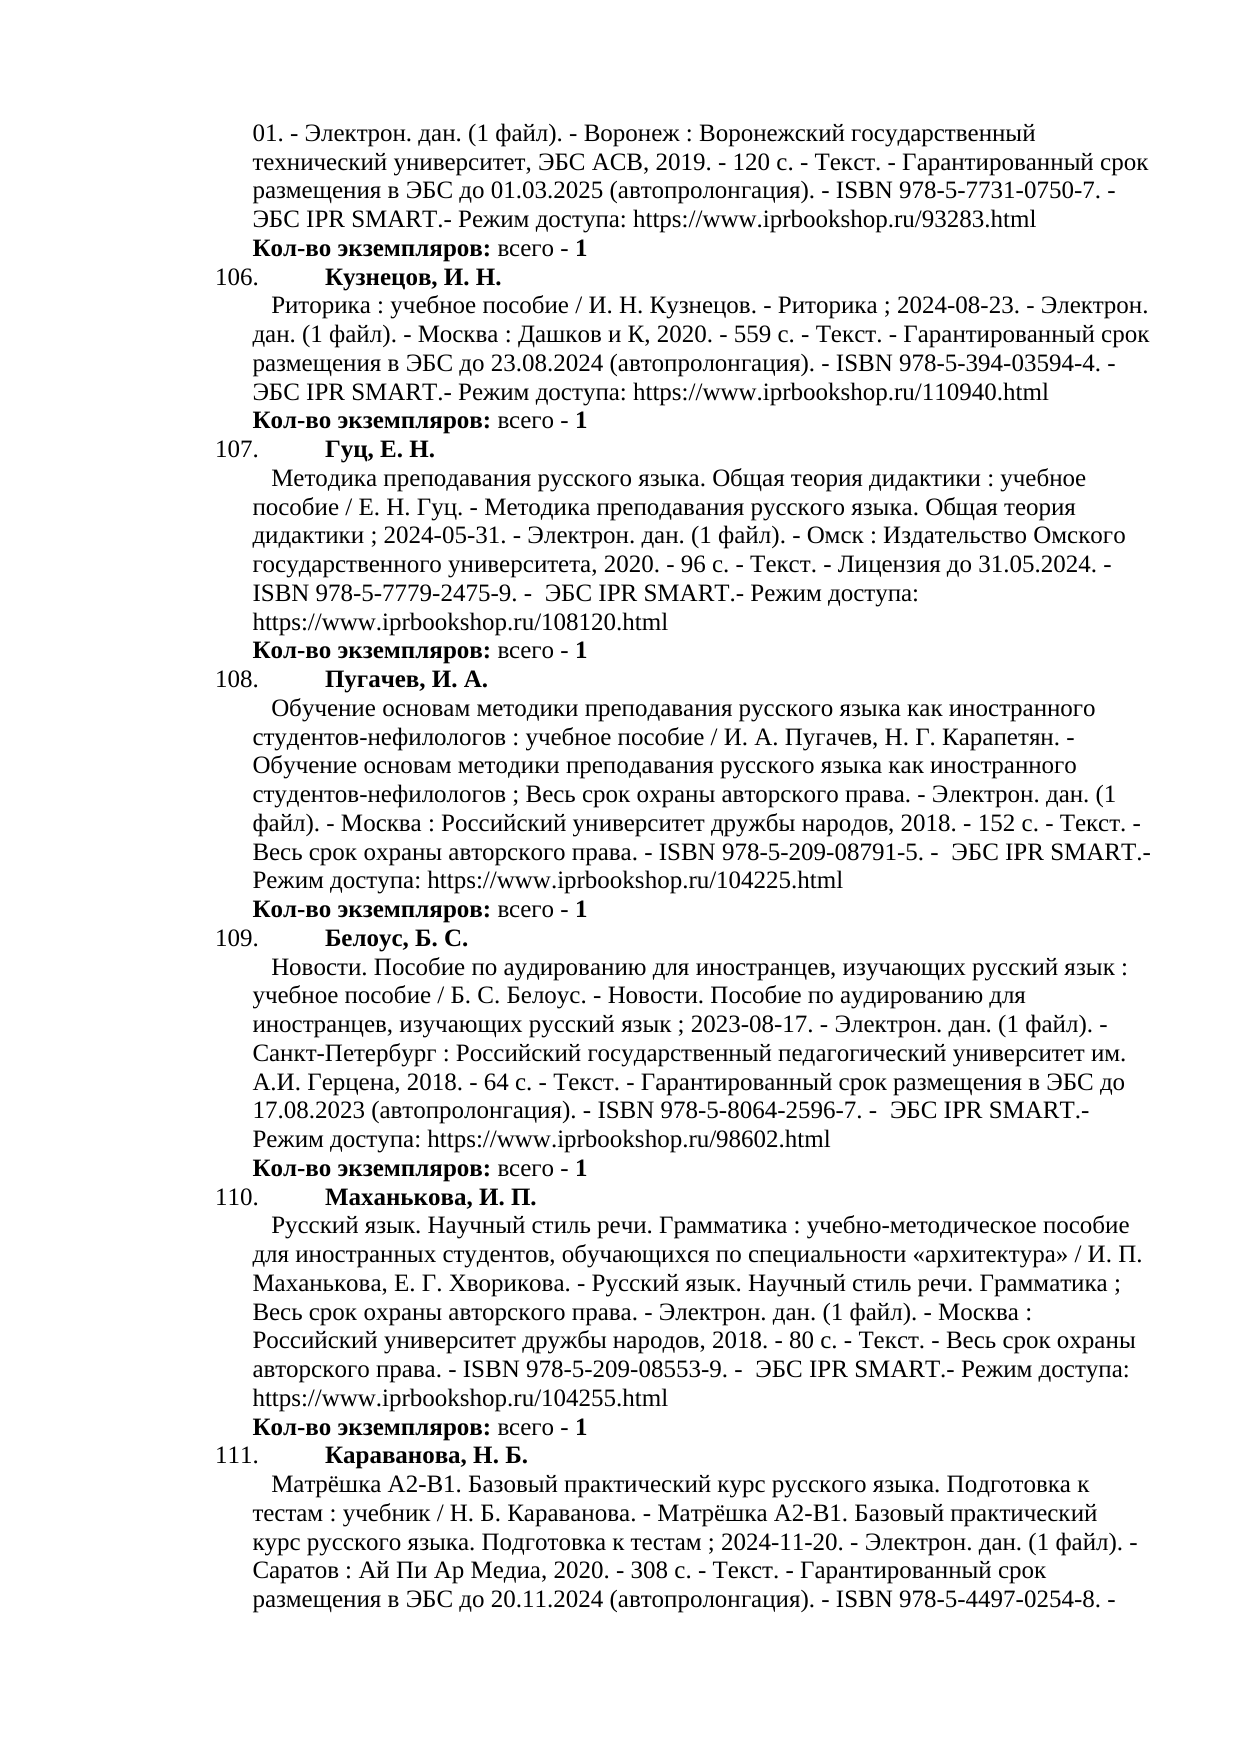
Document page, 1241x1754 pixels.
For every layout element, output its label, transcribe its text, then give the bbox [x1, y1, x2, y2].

list Белоус, Б. С. Новости. Пособие по аудированию для иностранцев, изучающих русский язык : учебное пособие / Б. С. Белоус. - Новости. Пособие по аудированию для иностранцев, изучающих русский язык ; 2023-08-17. - Электрон. дан. (1 файл). - Санкт-Петербург : Российский государственный педагогический университет им. А.И. Герцена, 2018. - 64 с. - Текст. - Гарантированный срок размещения в ЭБС до 17.08.2023 (автопролонгация). - ISBN 978-5-8064-2596-7. - ЭБС IPR SMART.- Режим доступа: https://www.iprbookshop.ru/98602.html Кол-во экземпляров: всего - 1 [215, 923, 1152, 1182]
list Маханькова, И. П. Русский язык. Научный стиль речи. Грамматика : учебно-методическое пособие для иностранных студентов, обучающихся по специальности «архитектура» / И. П. Маханькова, Е. Г. Хворикова. - Русский язык. Научный стиль речи. Грамматика ; Весь срок охраны авторского права. - Электрон. дан. (1 файл). - Москва : Российский университет дружбы народов, 2018. - 80 с. - Текст. - Весь срок охраны авторского права. - ISBN 978-5-209-08553-9. - ЭБС IPR SMART.- Режим доступа: https://www.iprbookshop.ru/104255.html Кол-во экземпляров: всего - 1 [215, 1182, 1152, 1441]
list Кузнецов, И. Н. Риторика : учебное пособие / И. Н. Кузнецов. - Риторика ; 2024-08-23. - Электрон. дан. (1 файл). - Москва : Дашков и К, 2020. - 559 с. - Текст. - Гарантированный срок размещения в ЭБС до 23.08.2024 (автопролонгация). - ISBN 978-5-394-03594-4. - ЭБС IPR SMART.- Режим доступа: https://www.iprbookshop.ru/110940.html Кол-во экземпляров: всего - 1 [215, 262, 1152, 434]
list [215, 1441, 1152, 1613]
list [215, 118, 1152, 262]
list Гуц, Е. Н. Методика преподавания русского языка. Общая теория дидактики : учебное пособие / Е. Н. Гуц. - Методика преподавания русского языка. Общая теория дидактики ; 2024-05-31. - Электрон. дан. (1 файл). - Омск : Издательство Омского государственного университета, 2020. - 96 с. - Текст. - Лицензия до 31.05.2024. - ISBN 978-5-7779-2475-9. - ЭБС IPR SMART.- Режим доступа: https://www.iprbookshop.ru/108120.html Кол-во экземпляров: всего - 1 [215, 434, 1152, 664]
list Пугачев, И. А. Обучение основам методики преподавания русского языка как иностранного студентов-нефилологов : учебное пособие / И. А. Пугачев, Н. Г. Карапетян. - Обучение основам методики преподавания русского языка как иностранного студентов-нефилологов ; Весь срок охраны авторского права. - Электрон. дан. (1 файл). - Москва : Российский университет дружбы народов, 2018. - 152 с. - Текст. - Весь срок охраны авторского права. - ISBN 978-5-209-08791-5. - ЭБС IPR SMART.- Режим доступа: https://www.iprbookshop.ru/104225.html Кол-во экземпляров: всего - 1 [215, 664, 1152, 923]
